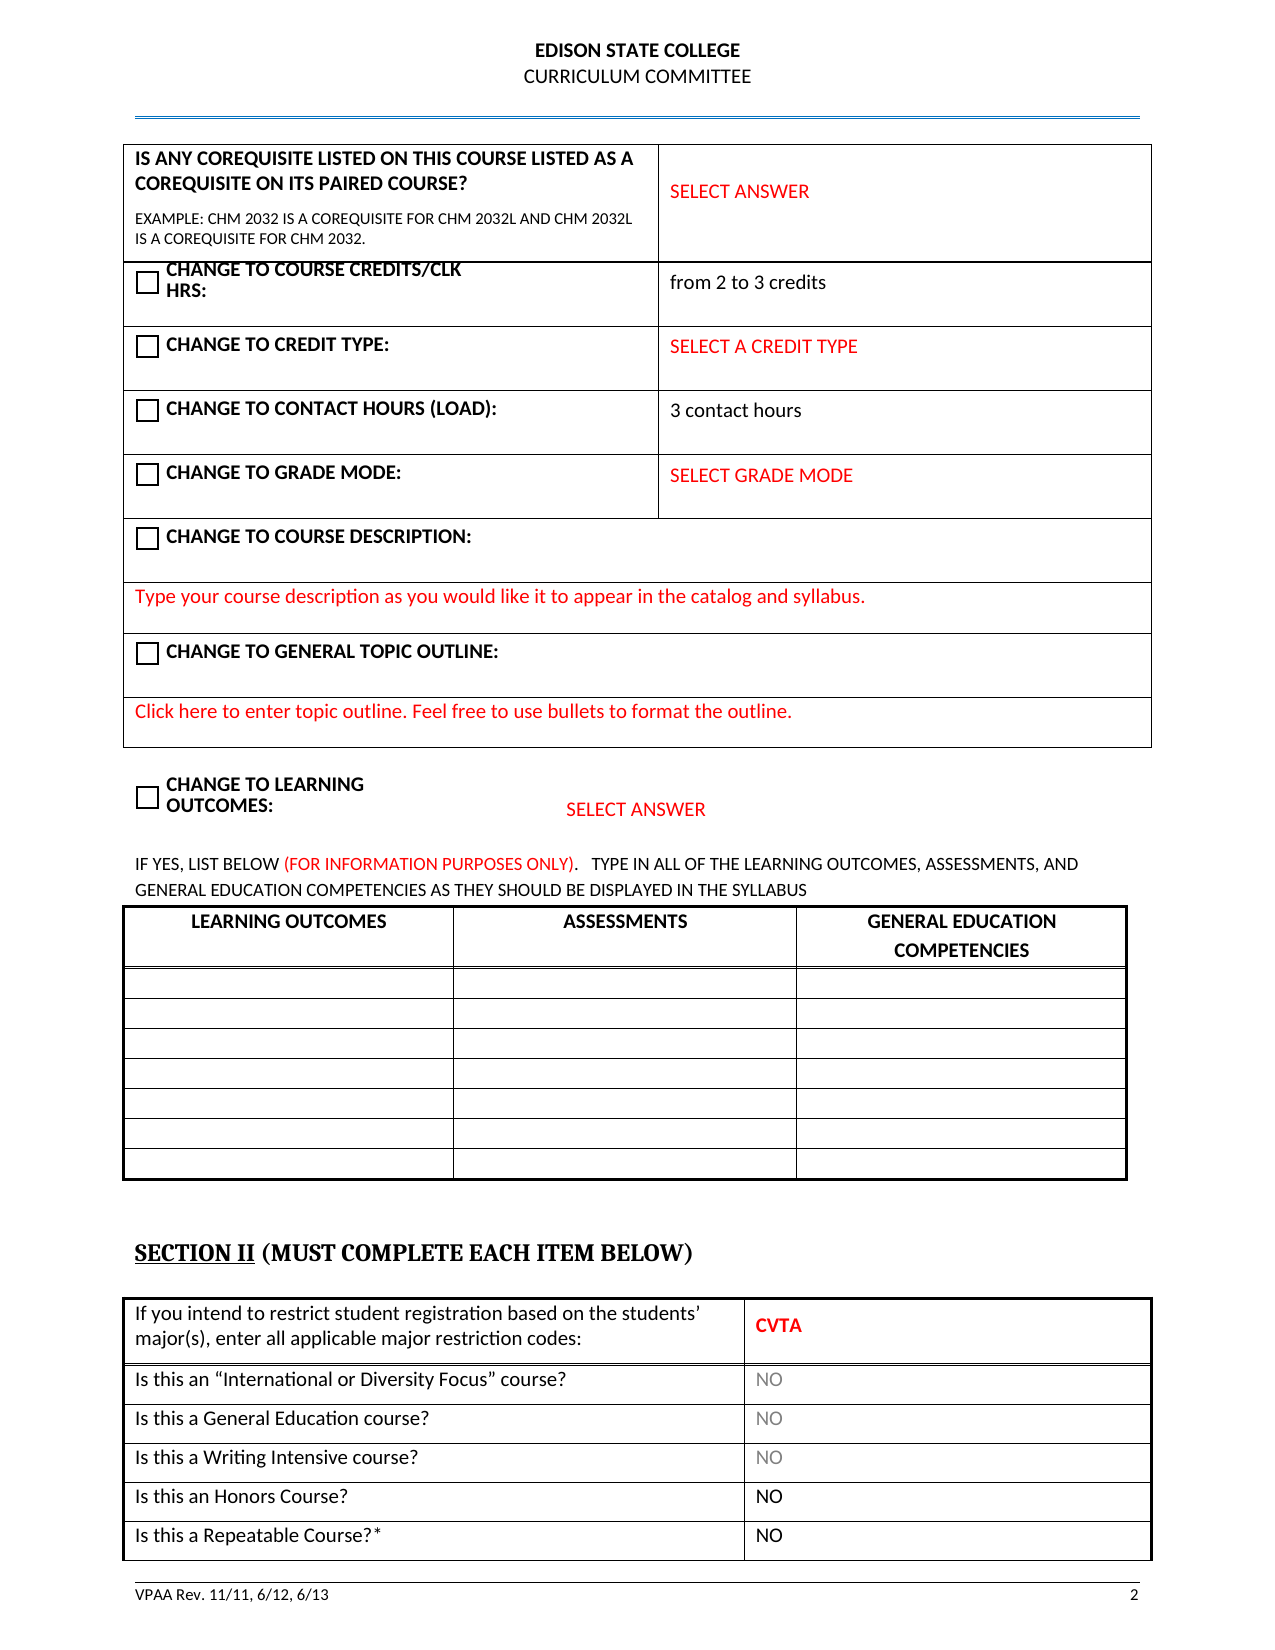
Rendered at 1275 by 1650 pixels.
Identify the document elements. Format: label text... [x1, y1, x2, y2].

table_cell [797, 1089, 1125, 1118]
table_cell [454, 1059, 796, 1088]
table_cell [454, 999, 796, 1028]
table_cell [659, 145, 1151, 261]
table_cell [745, 1483, 1150, 1521]
table_cell [125, 1059, 453, 1088]
table_cell [659, 327, 1151, 390]
table_cell [125, 999, 453, 1028]
table_header If you intend to restrict student registration based on the students’ major(s), enter all applicable major restriction codes: [125, 1300, 744, 1363]
table_cell [797, 1059, 1125, 1088]
table_cell [124, 327, 658, 390]
table_cell [124, 391, 658, 454]
table_cell [797, 1119, 1125, 1148]
table_cell [659, 455, 1151, 518]
subtitle SECTION II (must complete each item below) [135, 1210, 1140, 1267]
table_cell [797, 969, 1125, 998]
table_cell [125, 969, 453, 998]
table_cell [745, 1366, 1150, 1404]
table_cell [745, 1444, 1150, 1482]
table_cell [454, 969, 796, 998]
table_cell [124, 698, 1151, 747]
table_cell Is this a General Education course? [125, 1405, 744, 1443]
table_cell [454, 1029, 796, 1058]
table_cell [124, 263, 658, 326]
table_cell [125, 1089, 453, 1118]
table_cell [659, 263, 1151, 326]
table_header LEARNING OUTCOMES [125, 908, 453, 966]
table_cell IS ANY COREQUISITE LISTED ON THIS COURSE LISTED AS A COREQUISITE ON ITS PAIRED COURSE? eXAMPLE: CHM 2032 IS A COREQUISITE FOR CHM 2032L AND CHM 2032L IS A COREQUISITE FOR CHM 2032. [124, 145, 658, 261]
table_cell [125, 1149, 453, 1178]
table_cell [124, 519, 1151, 582]
table_header ASSESSMENTS [454, 908, 796, 966]
table_cell [454, 1119, 796, 1148]
table_cell Is this an “International or Diversity Focus” course? [125, 1366, 744, 1404]
table_cell [124, 634, 1151, 697]
table_cell [125, 1119, 453, 1148]
table_cell Is this a Writing Intensive course? [125, 1444, 744, 1482]
table_cell [454, 1149, 796, 1178]
table_cell [659, 391, 1151, 454]
table_header GENERAL EDUCATION COMPETENCIES [797, 908, 1125, 966]
text If yes, list below (for information purposes only). TYPE IN ALL OF THE LEARNING OUTCOMES, ASSESSMENTS, AND GENeral EDucation COMPETENCIES AS THEY SHOULD BE DISPLAYED IN THE SYLLABUS [135, 852, 1140, 901]
table_cell [745, 1405, 1150, 1443]
table_cell [125, 1029, 453, 1058]
table_cell [797, 1149, 1125, 1178]
table_cell [745, 1522, 1150, 1560]
table_header CVTA [745, 1300, 1150, 1363]
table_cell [125, 1522, 744, 1560]
table_cell [124, 583, 1151, 633]
table_cell [124, 455, 658, 518]
table_cell [454, 1089, 796, 1118]
table_cell Is this an Honors Course? [125, 1483, 744, 1521]
table_cell [797, 999, 1125, 1028]
table_cell [797, 1029, 1125, 1058]
